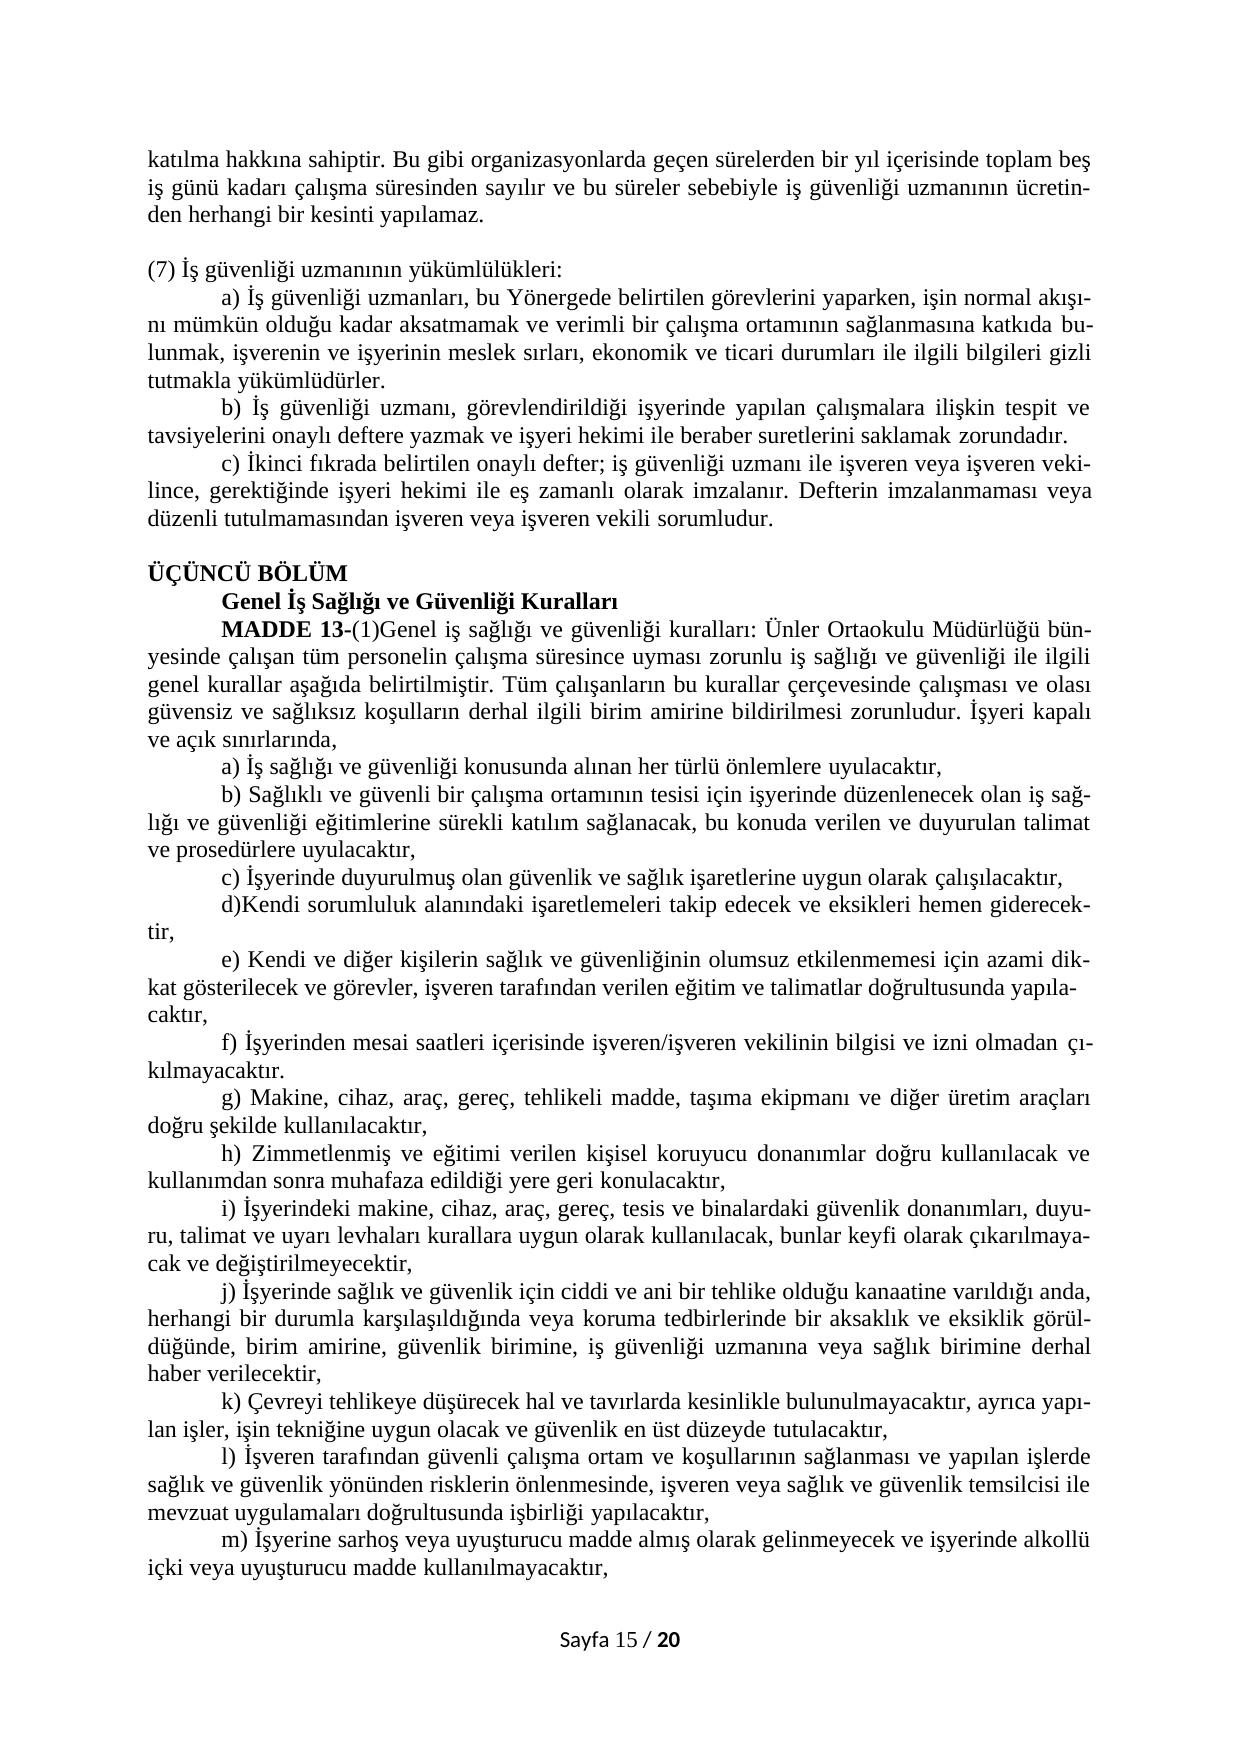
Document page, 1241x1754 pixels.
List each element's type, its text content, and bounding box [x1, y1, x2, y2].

list Sağlıklı ve güvenli bir çalışma ortamının tesisi için işyerinde düzenlenecek olan iş sağ- lığı ve güvenliği eğitimlerine sürekli katılım sağlanacak, bu konuda verilen ve duyurulan talimat ve prosedürlere uyulacaktır, [147, 780, 1093, 863]
list İş sağlığı ve güvenliği konusunda alınan her türlü önlemlere uyulacaktır, [221, 753, 1105, 780]
list İş güvenliği uzmanının yükümlülükleri: [147, 255, 1105, 283]
text MADDE 13-(1)Genel iş sağlığı ve güvenliği kuralları: Ünler Ortaokulu Müdürlüğü bün- yesinde çalışan tüm personelin çalışma süresince uyması zorunlu iş sağlığı ve güvenliği ile ilgili genel kurallar aşağıda belirtilmiştir. Tüm çalışanların bu kurallar çerçevesinde çalışması ve olası güvensiz ve sağlıksız koşulların derhal ilgili birim amirine bildirilmesi zorunludur. İşyeri kapalı ve açık sınırlarında, [147, 614, 1093, 753]
text kat gösterilecek ve görevler, işveren tarafından verilen eğitim ve talimatlar doğrultusunda yapıla- caktır, [147, 973, 1105, 1028]
subtitle ÜÇÜNCÜ BÖLÜM [147, 559, 1105, 587]
text katılma hakkına sahiptir. Bu gibi organizasyonlarda geçen sürelerden bir yıl içerisinde toplam beş iş günü kadarı çalışma süresinden sayılır ve bu süreler sebebiyle iş güvenliği uzmanının ücretin- den herhangi bir kesinti yapılamaz. [147, 145, 1093, 228]
list İş güvenliği uzmanları, bu Yönergede belirtilen görevlerini yaparken, işin normal akışı- nı mümkün olduğu kadar aksatmamak ve verimli bir çalışma ortamının sağlanmasına katkıda bu- lunmak, işverenin ve işyerinin meslek sırları, ekonomik ve ticari durumları ile ilgili bilgileri gizli tutmakla yükümlüdürler. [147, 283, 1093, 393]
list İkinci fıkrada belirtilen onaylı defter; iş güvenliği uzmanı ile işveren veya işveren veki- lince, gerektiğinde işyeri hekimi ile eş zamanlı olarak imzalanır. Defterin imzalanmaması veya düzenli tutulmamasından işveren veya işveren vekili sorumludur. [147, 449, 1093, 532]
list İşyerinden mesai saatleri içerisinde işveren/işveren vekilinin bilgisi ve izni olmadan çı- kılmayacaktır. [147, 1028, 1093, 1083]
list İşyerinde duyurulmuş olan güvenlik ve sağlık işaretlerine uygun olarak çalışılacaktır, [221, 863, 1105, 890]
text Genel İş Sağlığı ve Güvenliği Kuralları [221, 587, 1105, 614]
list Zimmetlenmiş ve eğitimi verilen kişisel koruyucu donanımlar doğru kullanılacak ve kullanımdan sonra muhafaza edildiği yere geri konulacaktır, [147, 1139, 1091, 1194]
list Makine, cihaz, araç, gereç, tehlikeli madde, taşıma ekipmanı ve diğer üretim araçları doğru şekilde kullanılacaktır, [147, 1083, 1093, 1138]
list İşyerine sarhoş veya uyuşturucu madde almış olarak gelinmeyecek ve işyerinde alkollü içki veya uyuşturucu madde kullanılmayacaktır, [147, 1525, 1092, 1580]
list Kendi sorumluluk alanındaki işaretlemeleri takip edecek ve eksikleri hemen giderecek- [221, 890, 1105, 918]
list Çevreyi tehlikeye düşürecek hal ve tavırlarda kesinlikle bulunulmayacaktır, ayrıca yapı- lan işler, işin tekniğine uygun olacak ve güvenlik en üst düzeyde tutulacaktır, [147, 1387, 1093, 1442]
text tir, [147, 918, 1105, 945]
list İşyerinde sağlık ve güvenlik için ciddi ve ani bir tehlike olduğu kanaatine varıldığı anda, herhangi bir durumla karşılaşıldığında veya koruma tedbirlerinde bir aksaklık ve eksiklik görül- düğünde, birim amirine, güvenlik birimine, iş güvenliği uzmanına veya sağlık birimine derhal haber verilecektir, [147, 1277, 1093, 1387]
list İşyerindeki makine, cihaz, araç, gereç, tesis ve binalardaki güvenlik donanımları, duyu- ru, talimat ve uyarı levhaları kurallara uygun olarak kullanılacak, bunlar keyfi olarak çıkarılmaya- cak ve değiştirilmeyecektir, [147, 1194, 1093, 1277]
list İşveren tarafından güvenli çalışma ortam ve koşullarının sağlanması ve yapılan işlerde sağlık ve güvenlik yönünden risklerin önlenmesinde, işveren veya sağlık ve güvenlik temsilcisi ile mevzuat uygulamaları doğrultusunda işbirliği yapılacaktır, [147, 1442, 1092, 1525]
list İş güvenliği uzmanı, görevlendirildiği işyerinde yapılan çalışmalara ilişkin tespit ve tavsiyelerini onaylı deftere yazmak ve işyeri hekimi ile beraber suretlerini saklamak zorundadır. [147, 393, 1092, 449]
list Kendi ve diğer kişilerin sağlık ve güvenliğinin olumsuz etkilenmemesi için azami dik- [221, 945, 1105, 973]
